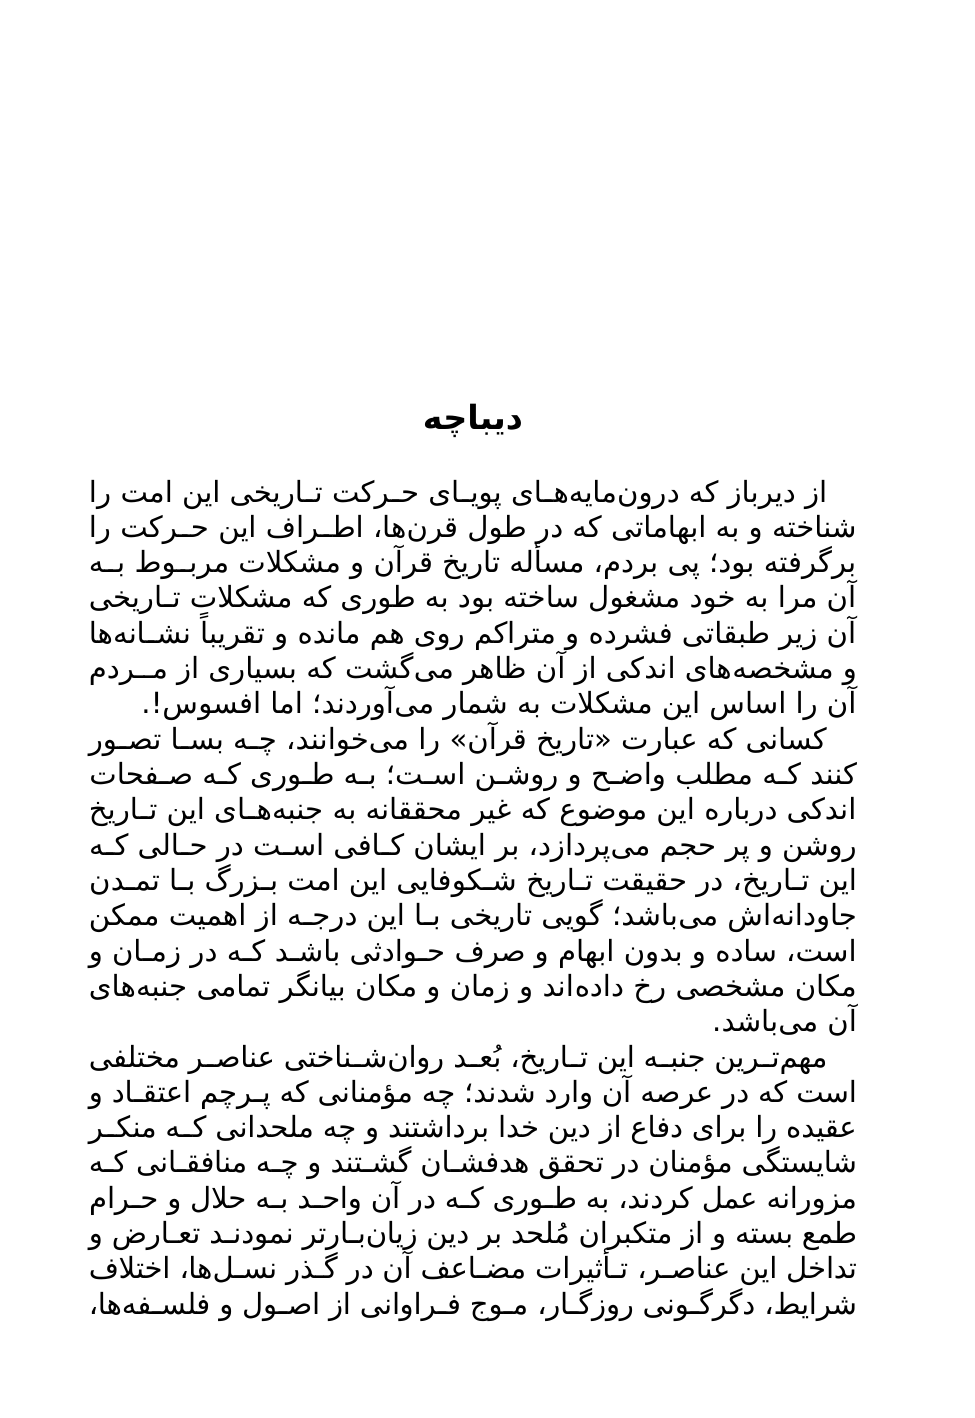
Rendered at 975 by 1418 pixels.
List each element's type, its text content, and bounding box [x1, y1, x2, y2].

text از دیرباز که درون‌مایه‌های پویای حرکت تاریخی این امت را شناخته و به ابهاماتی که در طول قرن‌ها، اطراف این حرکت را برگرفته بود؛ پی بردم، مسأله تاریخ قرآن و مشکلات مربوط به آن مرا به خود مشغول ساخته بود به طوری که مشکلات تاریخی آن زیر طبقاتی فشرده و متراکم روی هم مانده و تقریباً نشانه‌ها و مشخصه‌های اندکی از آن ظاهر می‌گشت که بسیاری از مردم آن را اساس این مشکلات به شمار می‌آوردند؛ اما افسوس!. [89, 475, 857, 721]
text دیباچه [89, 398, 857, 437]
text کسانی که عبارت «تاریخ قرآن» را می‌خوانند، چه بسا تصور کنند که مطلب واضح و روشن است؛ به طوری که صفحات اندکی درباره این موضوع که غیر محققانه به جنبه‌های این تاریخ روشن و پر حجم می‌پردازد، بر ایشان کافی است در حالی که این تاریخ، در حقیقت تاریخ شکوفایی این امت بزرگ با تمدن جاودانه‌اش می‌باشد؛ گویی تاریخی با این درجه از اهمیت ممکن است، ساده و بدون ابهام و صرف حوادثی باشد که در زمان و مکان مشخصی رخ داده‌اند و زمان و مکان بیانگر تمامی جنبه‌های آن می‌باشد. [89, 722, 857, 1038]
